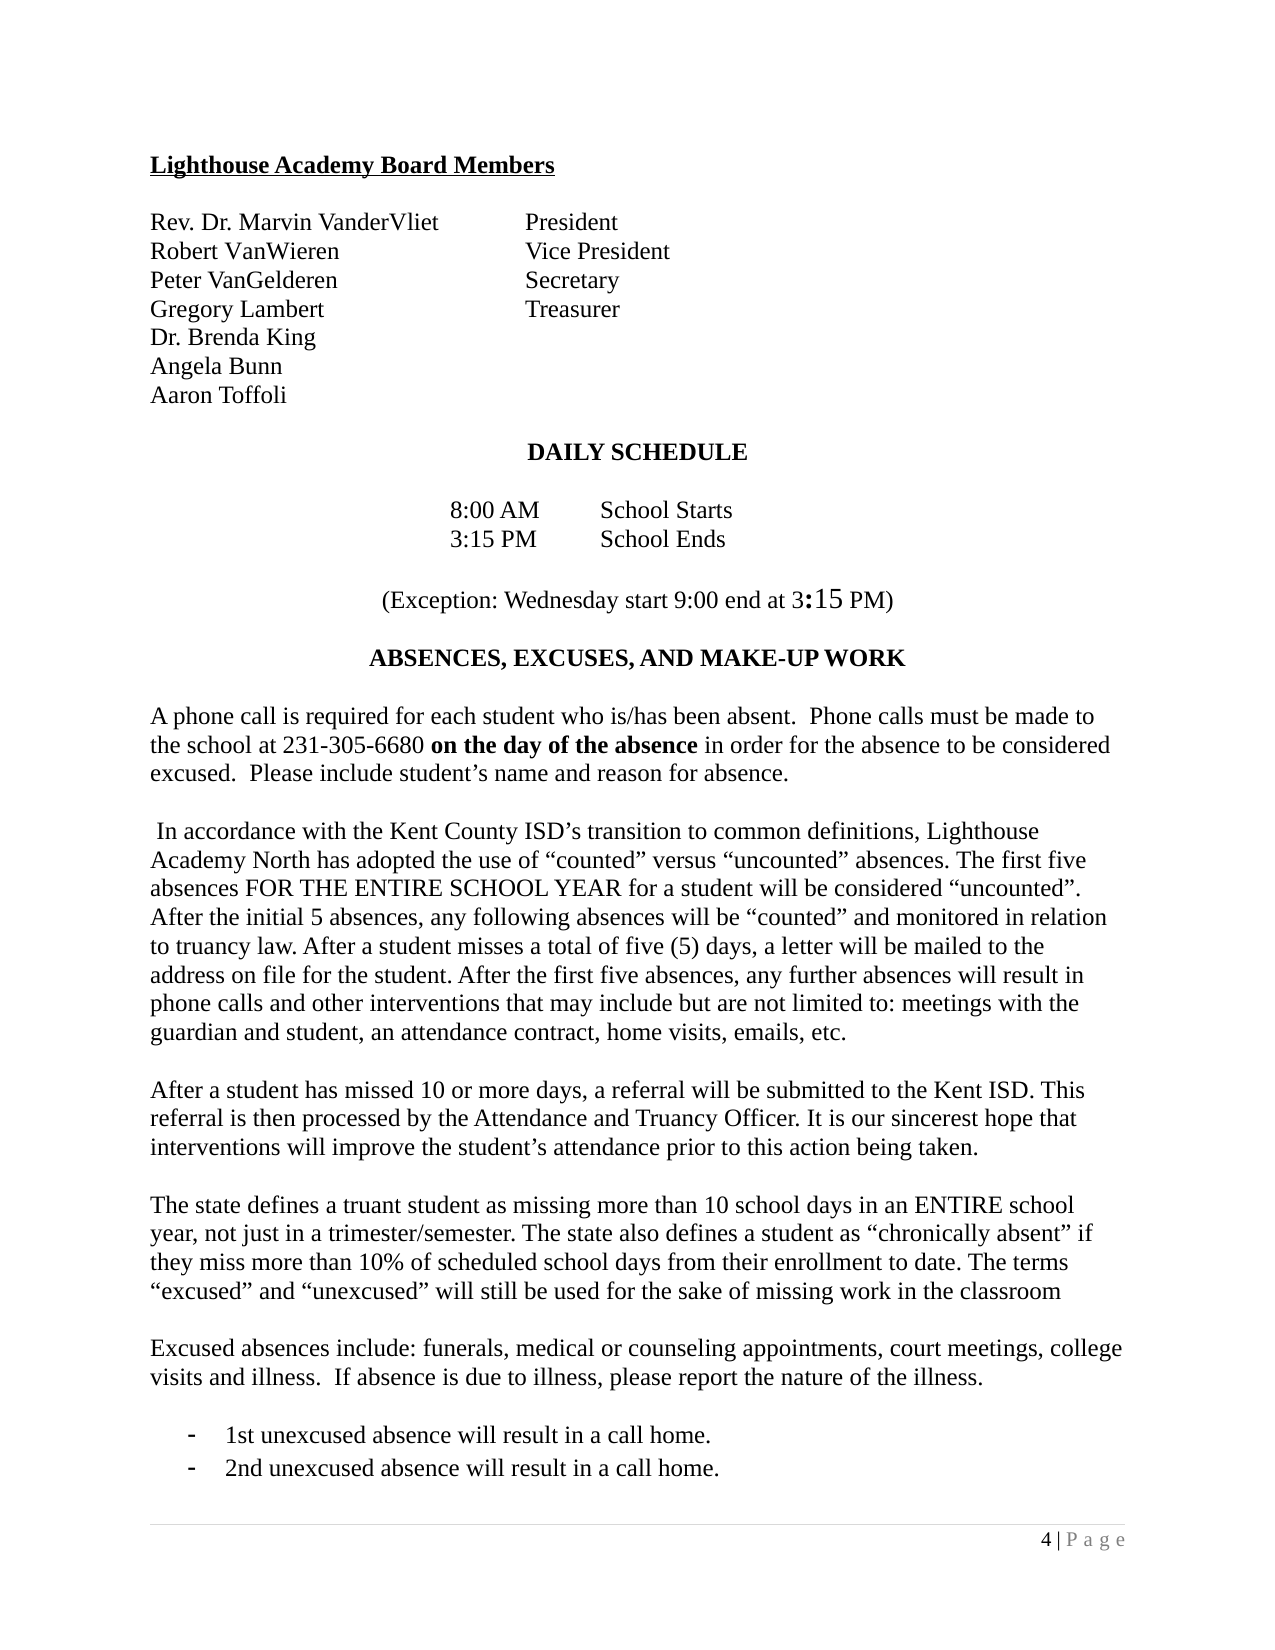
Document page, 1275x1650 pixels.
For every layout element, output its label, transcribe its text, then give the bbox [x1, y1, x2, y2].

text Aaron Toffoli [150, 380, 1125, 409]
text Gregory Lambert Treasurer [150, 294, 1125, 322]
text After a student has missed 10 or more days, a referral will be submitted to the Kent ISD. This referral is then processed by the Attendance and Truancy Officer. It is our sincerest hope that interventions will improve the student’s attendance prior to this action being taken. [150, 1075, 1125, 1161]
text In accordance with the Kent County ISD’s transition to common definitions, Lighthouse Academy North has adopted the use of “counted” versus “uncounted” absences. The first five absences FOR THE ENTIRE SCHOOL YEAR for a student will be considered “uncounted”. After the initial 5 absences, any following absences will be “counted” and monitored in relation to truancy law. After a student misses a total of five (5) days, a letter will be mailed to the address on file for the student. After the first five absences, any further absences will result in phone calls and other interventions that may include but are not limited to: meetings with the guardian and student, an attendance contract, home visits, emails, etc. [150, 816, 1125, 1046]
text Lighthouse Academy Board Members [150, 150, 1125, 179]
text Peter VanGelderen Secretary [150, 265, 1125, 294]
text Robert VanWieren Vice President [150, 236, 1125, 265]
text DAILY SCHEDULE [150, 437, 1125, 466]
text 3:15 PM School Ends [375, 524, 1125, 552]
text Angela Bunn [150, 351, 1125, 380]
text The state defines a truant student as missing more than 10 school days in an ENTIRE school year, not just in a trimester/semester. The state also defines a student as “chronically absent” if they miss more than 10% of scheduled school days from their enrollment to date. The terms “excused” and “unexcused” will still be used for the sake of missing work in the classroom [150, 1190, 1125, 1305]
text A phone call is required for each student who is/has been absent. Phone calls must be made to the school at 231-305-6680 on the day of the absence in order for the absence to be considered excused. Please include student’s name and reason for absence. [150, 701, 1125, 787]
text Excused absences include: funerals, medical or counseling appointments, court meetings, college visits and illness. If absence is due to illness, please report the nature of the illness. [150, 1333, 1125, 1391]
text 8:00 AM School Starts [375, 495, 1125, 524]
text (Exception: Wednesday start 9:00 end at 3:15 PM) [150, 581, 1125, 615]
list 2nd unexcused absence will result in a call home. [187, 1453, 1125, 1482]
text Dr. Brenda King [150, 322, 1125, 351]
text Rev. Dr. Marvin VanderVliet President [150, 207, 1125, 236]
text ABSENCES, EXCUSES, AND MAKE-UP WORK [150, 643, 1125, 672]
list 1st unexcused absence will result in a call home. [187, 1420, 1125, 1448]
